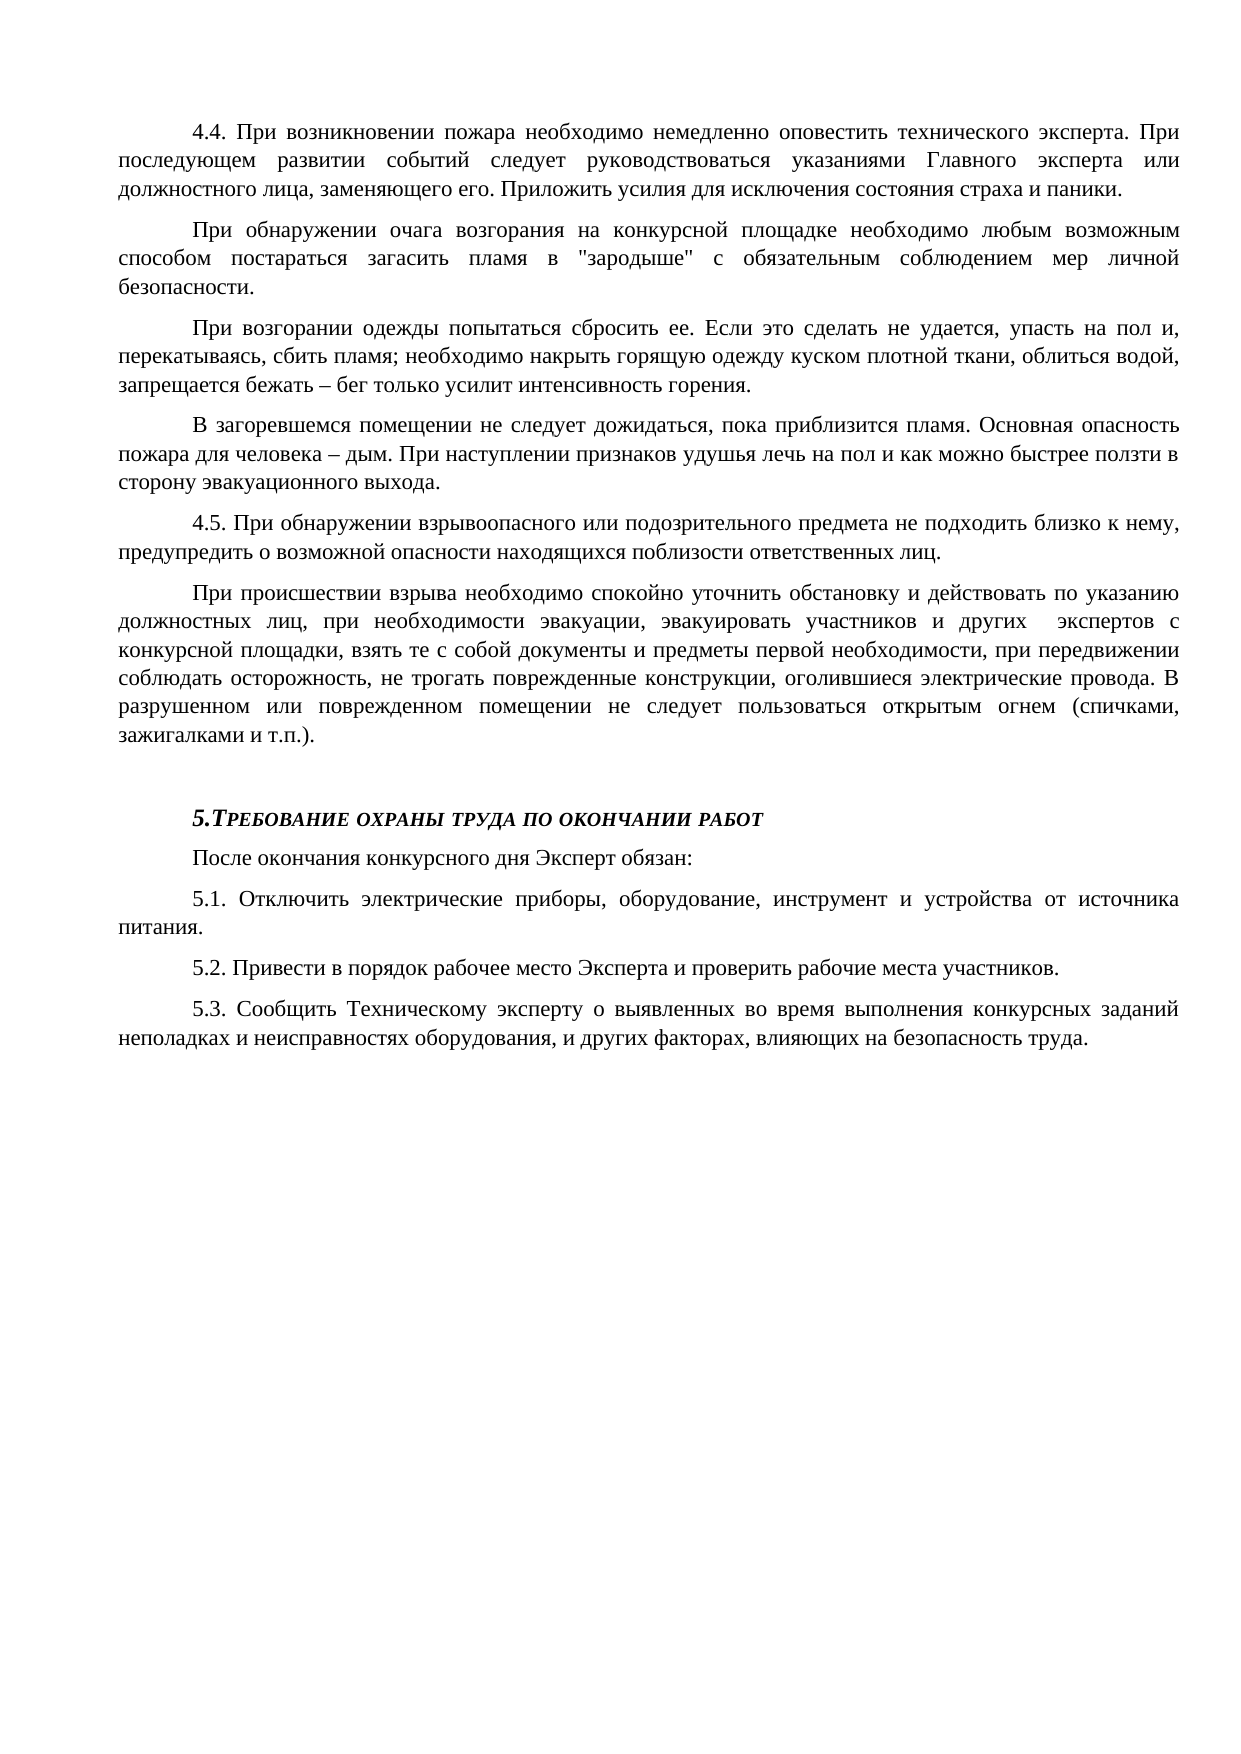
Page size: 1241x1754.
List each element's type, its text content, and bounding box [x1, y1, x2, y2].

text При возгорании одежды попытаться сбросить ее. Если это сделать не удается, упасть на пол и, перекатываясь, сбить пламя; необходимо накрыть горящую одежду куском плотной ткани, облиться водой, запрещается бежать – бег только усилит интенсивность горения. [118, 314, 1181, 397]
text 5.1. Отключить электрические приборы, оборудование, инструмент и устройства от источника питания. [118, 885, 1181, 940]
text После окончания конкурсного дня Эксперт обязан: [118, 844, 1181, 870]
text В загоревшемся помещении не следует дожидаться, пока приблизится пламя. Основная опасность пожара для человека – дым. При наступлении признаков удушья лечь на пол и как можно быстрее ползти в сторону эвакуационного выхода. [118, 412, 1181, 495]
text 4.5. При обнаружении взрывоопасного или подозрительного предмета не подходить близко к нему, предупредить о возможной опасности находящихся поблизости ответственных лиц. [118, 509, 1181, 564]
text 5.2. Привести в порядок рабочее место Эксперта и проверить рабочие места участников. [118, 954, 1181, 981]
text При обнаружении очага возгорания на конкурсной площадке необходимо любым возможным способом постараться загасить пламя в "зародыше" с обязательным соблюдением мер личной безопасности. [118, 216, 1181, 299]
text 4.4. При возникновении пожара необходимо немедленно оповестить технического эксперта. При последующем развитии событий следует руководствоваться указаниями Главного эксперта или должностного лица, заменяющего его. Приложить усилия для исключения состояния страха и паники. [118, 118, 1181, 201]
text При происшествии взрыва необходимо спокойно уточнить обстановку и действовать по указанию должностных лиц, при необходимости эвакуации, эвакуировать участников и других экспертов с конкурсной площадки, взять те с собой документы и предметы первой необходимости, при передвижении соблюдать осторожность, не трогать поврежденные конструкции, оголившиеся электрические провода. В разрушенном или поврежденном помещении не следует пользоваться открытым огнем (спичками, зажигалками и т.п.). [118, 579, 1181, 747]
text 5.3. Сообщить Техническому эксперту о выявленных во время выполнения конкурсных заданий неполадках и неисправностях оборудования, и других факторах, влияющих на безопасность труда. [118, 995, 1181, 1050]
subtitle 5.Требование охраны труда по окончании работ [118, 803, 1181, 832]
